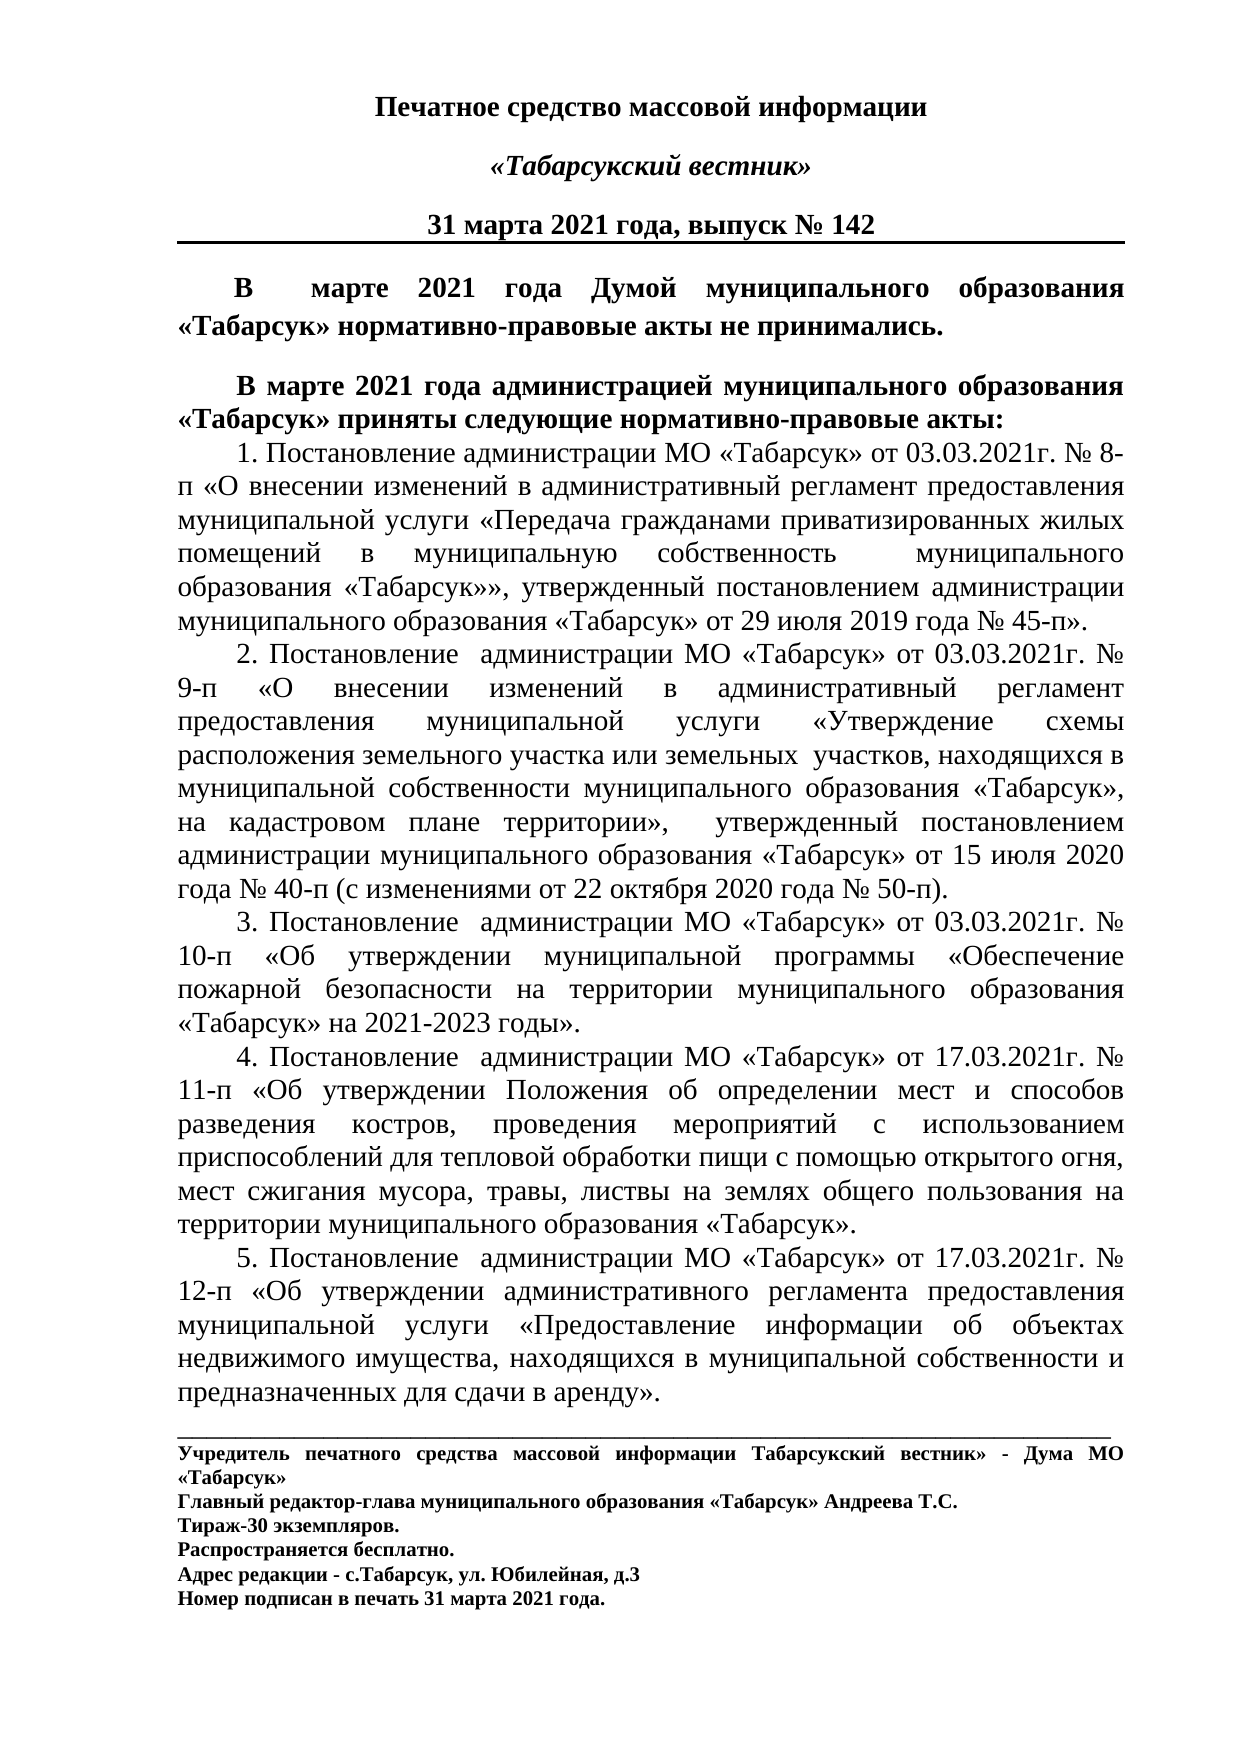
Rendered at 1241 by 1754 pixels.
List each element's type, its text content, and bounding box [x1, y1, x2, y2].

text Распространяется бесплатно. [177, 1537, 1125, 1561]
text 1. Постановление администрации МО «Табарсук» от 03.03.2021г. № 8-п «О внесении изменений в административный регламент предоставления муниципальной услуги «Передача гражданами приватизированных жилых помещений в муниципальную собственность муниципального образования «Табарсук»», утвержденный постановлением администрации муниципального образования «Табарсук» от 29 июля 2019 года № 45-п». [177, 435, 1125, 636]
text Учредитель печатного средства массовой информации Табарсукский вестник» - Дума МО «Табарсук» [177, 1441, 1125, 1489]
text Главный редактор-глава муниципального образования «Табарсук» Андреева Т.С. [177, 1489, 1125, 1513]
text 2. Постановление администрации МО «Табарсук» от 03.03.2021г. № 9-п «О внесении изменений в административный регламент предоставления муниципальной услуги «Утверждение схемы расположения земельного участка или земельных участков, находящихся в муниципальной собственности муниципального образования «Табарсук», на кадастровом плане территории», утвержденный постановлением администрации муниципального образования «Табарсук» от 15 июля 2020 года № 40-п (с изменениями от 22 октября 2020 года № 50-п). [177, 636, 1125, 904]
text Номер подписан в печать 31 марта 2021 года. [177, 1586, 1125, 1609]
text Тираж-30 экземпляров. [177, 1513, 1125, 1537]
text В марте 2021 года администрацией муниципального образования «Табарсук» приняты следующие нормативно-правовые акты: [177, 368, 1125, 435]
text 5. Постановление администрации МО «Табарсук» от 17.03.2021г. № 12-п «Об утверждении административного регламента предоставления муниципальной услуги «Предоставление информации об объектах недвижимого имущества, находящихся в муниципальной собственности и предназначенных для сдачи в аренду». [177, 1240, 1125, 1408]
text 4. Постановление администрации МО «Табарсук» от 17.03.2021г. № 11-п «Об утверждении Положения об определении мест и способов разведения костров, проведения мероприятий с использованием приспособлений для тепловой обработки пищи с помощью открытого огня, мест сжигания мусора, травы, листвы на землях общего пользования на территории муниципального образования «Табарсук». [177, 1039, 1125, 1240]
text «Табарсукский вестник» [177, 148, 1125, 182]
text ________________________________________________________________ [177, 1408, 1125, 1441]
text 31 марта 2021 года, выпуск № 142 [177, 207, 1125, 241]
text Печатное средство массовой информации [177, 89, 1125, 122]
text Адрес редакции - с.Табарсук, ул. Юбилейная, д.3 [177, 1561, 1125, 1586]
text 3. Постановление администрации МО «Табарсук» от 03.03.2021г. № 10-п «Об утверждении муниципальной программы «Обеспечение пожарной безопасности на территории муниципального образования «Табарсук» на 2021-2023 годы». [177, 904, 1125, 1039]
text В марте 2021 года Думой муниципального образования «Табарсук» нормативно-правовые акты не принимались. [177, 270, 1125, 342]
